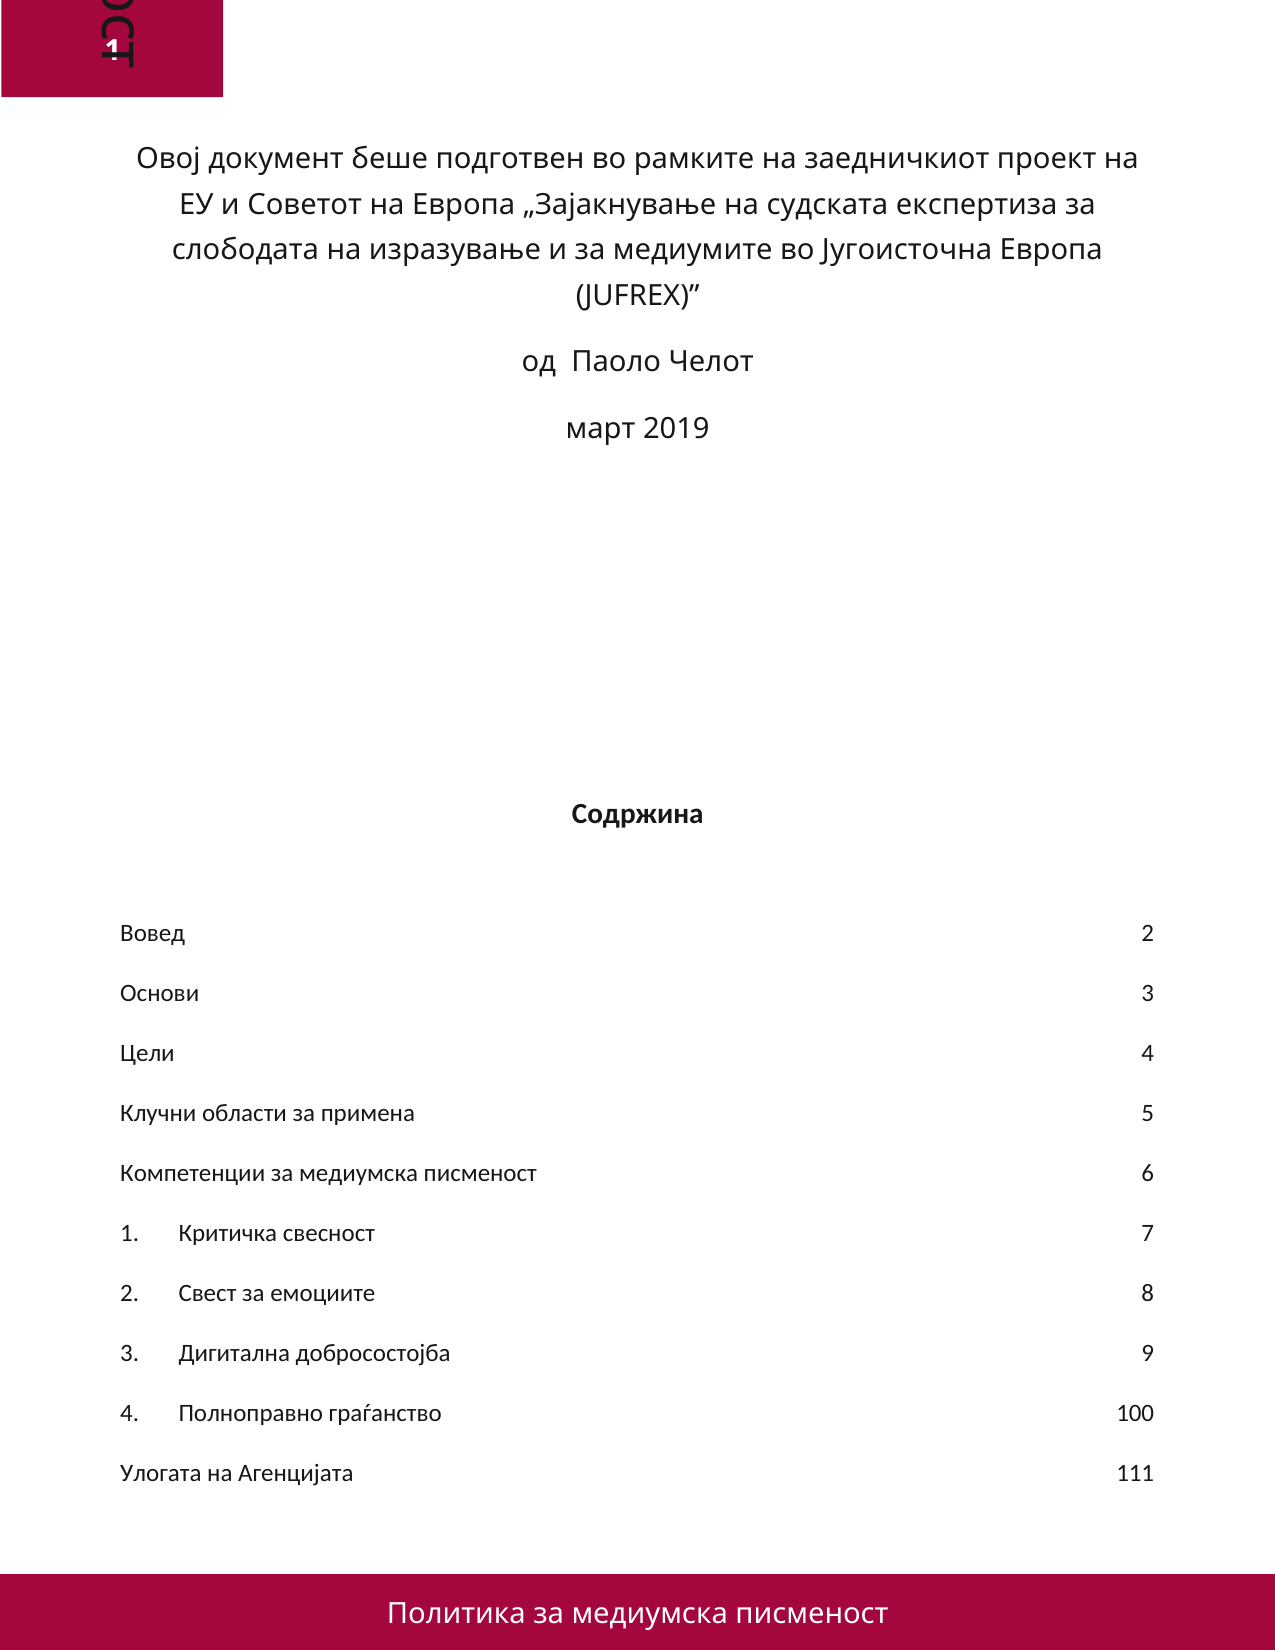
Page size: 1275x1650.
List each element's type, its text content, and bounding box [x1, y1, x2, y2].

text 4. Полноправно граѓанство 100 [120, 1397, 1155, 1427]
text 1. Критичка свесност 7 [120, 1217, 1155, 1247]
text Клучни области за примена 5 [120, 1097, 1155, 1127]
text Основи 3 [120, 977, 1155, 1007]
text Компетенции за медиумска писменост 6 [120, 1157, 1155, 1187]
text од Паоло Челот [120, 341, 1155, 380]
text 3. Дигитална добросостојба 9 [120, 1337, 1155, 1367]
text Содржина [120, 795, 1155, 831]
text Вовед 2 [120, 917, 1155, 947]
text Овој документ беше подготвен во рамките на заедничкиот проект на ЕУ и Советот на Европа „Зајакнување на судската експертиза за слободата на изразување и за медиумите во Југоисточна Европа (JUFREX)” [120, 137, 1155, 314]
text 2. Свест за емоциите 8 [120, 1277, 1155, 1307]
text Улогата на Агенцијата 111 [120, 1457, 1155, 1487]
text Цели 4 [120, 1037, 1155, 1067]
text март 2019 [120, 407, 1155, 447]
